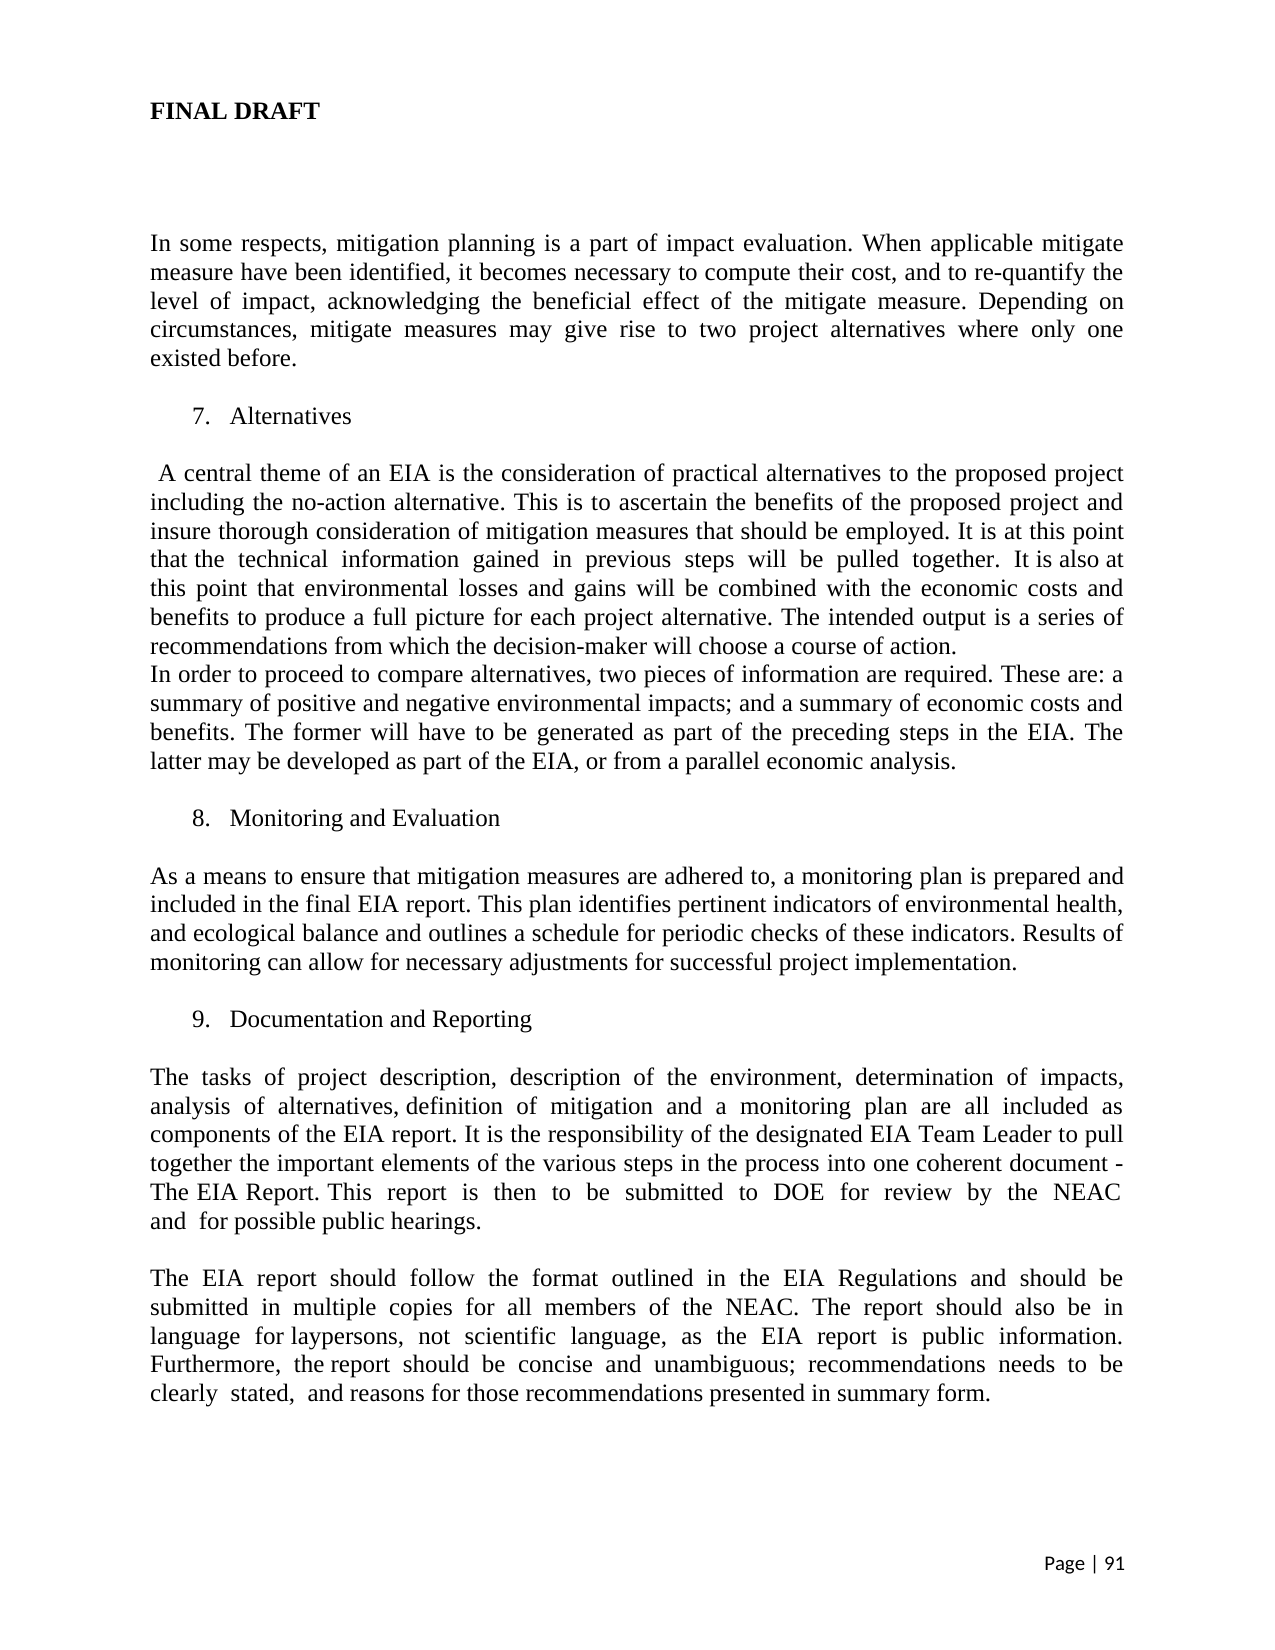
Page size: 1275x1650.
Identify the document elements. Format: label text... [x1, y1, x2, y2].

list Documentation and Reporting [192, 1004, 1125, 1033]
text The EIA report should follow the format outlined in the EIA Regulations and should be submitted in multiple copies for all members of the NEAC. The report should also be in language for laypersons, not scientific language, as the EIA report is public information. Furthermore, the report should be concise and unambiguous; recommendations needs to be clearly stated, and reasons for those recommendations presented in summary form. [150, 1263, 1125, 1407]
text As a means to ensure that mitigation measures are adhered to, a monitoring plan is prepared and included in the final EIA report. This plan identifies pertinent indicators of environmental health, and ecological balance and outlines a schedule for periodic checks of these indicators. Results of monitoring can allow for necessary adjustments for successful project implementation. [150, 861, 1125, 976]
text In some respects, mitigation planning is a part of impact evaluation. When applicable mitigate measure have been identified, it becomes necessary to compute their cost, and to re-quantify the level of impact, acknowledging the beneficial effect of the mitigate measure. Depending on circumstances, mitigate measures may give rise to two project alternatives where only one existed before. [150, 228, 1125, 372]
text A central theme of an EIA is the consideration of practical alternatives to the proposed project including the no-action alternative. This is to ascertain the benefits of the proposed project and insure thorough consideration of mitigation measures that should be employed. It is at this point that the technical information gained in previous steps will be pulled together. It is also at this point that environmental losses and gains will be combined with the economic costs and benefits to produce a full picture for each project alternative. The intended output is a series of recommendations from which the decision-maker will choose a course of action. [150, 458, 1125, 659]
list Monitoring and Evaluation [192, 803, 1125, 832]
text In order to proceed to compare alternatives, two pieces of information are required. These are: a summary of positive and negative environmental impacts; and a summary of economic costs and benefits. The former will have to be generated as part of the preceding steps in the EIA. The latter may be developed as part of the EIA, or from a parallel economic analysis. [150, 659, 1125, 774]
list Alternatives [192, 401, 1125, 429]
text The tasks of project description, description of the environment, determination of impacts, analysis of alternatives, definition of mitigation and a monitoring plan are all included as components of the EIA report. It is the responsibility of the designated EIA Team Leader to pull together the important elements of the various steps in the process into one coherent document - The EIA Report. This report is then to be submitted to DOE for review by the NEAC and for possible public hearings. [150, 1062, 1125, 1234]
